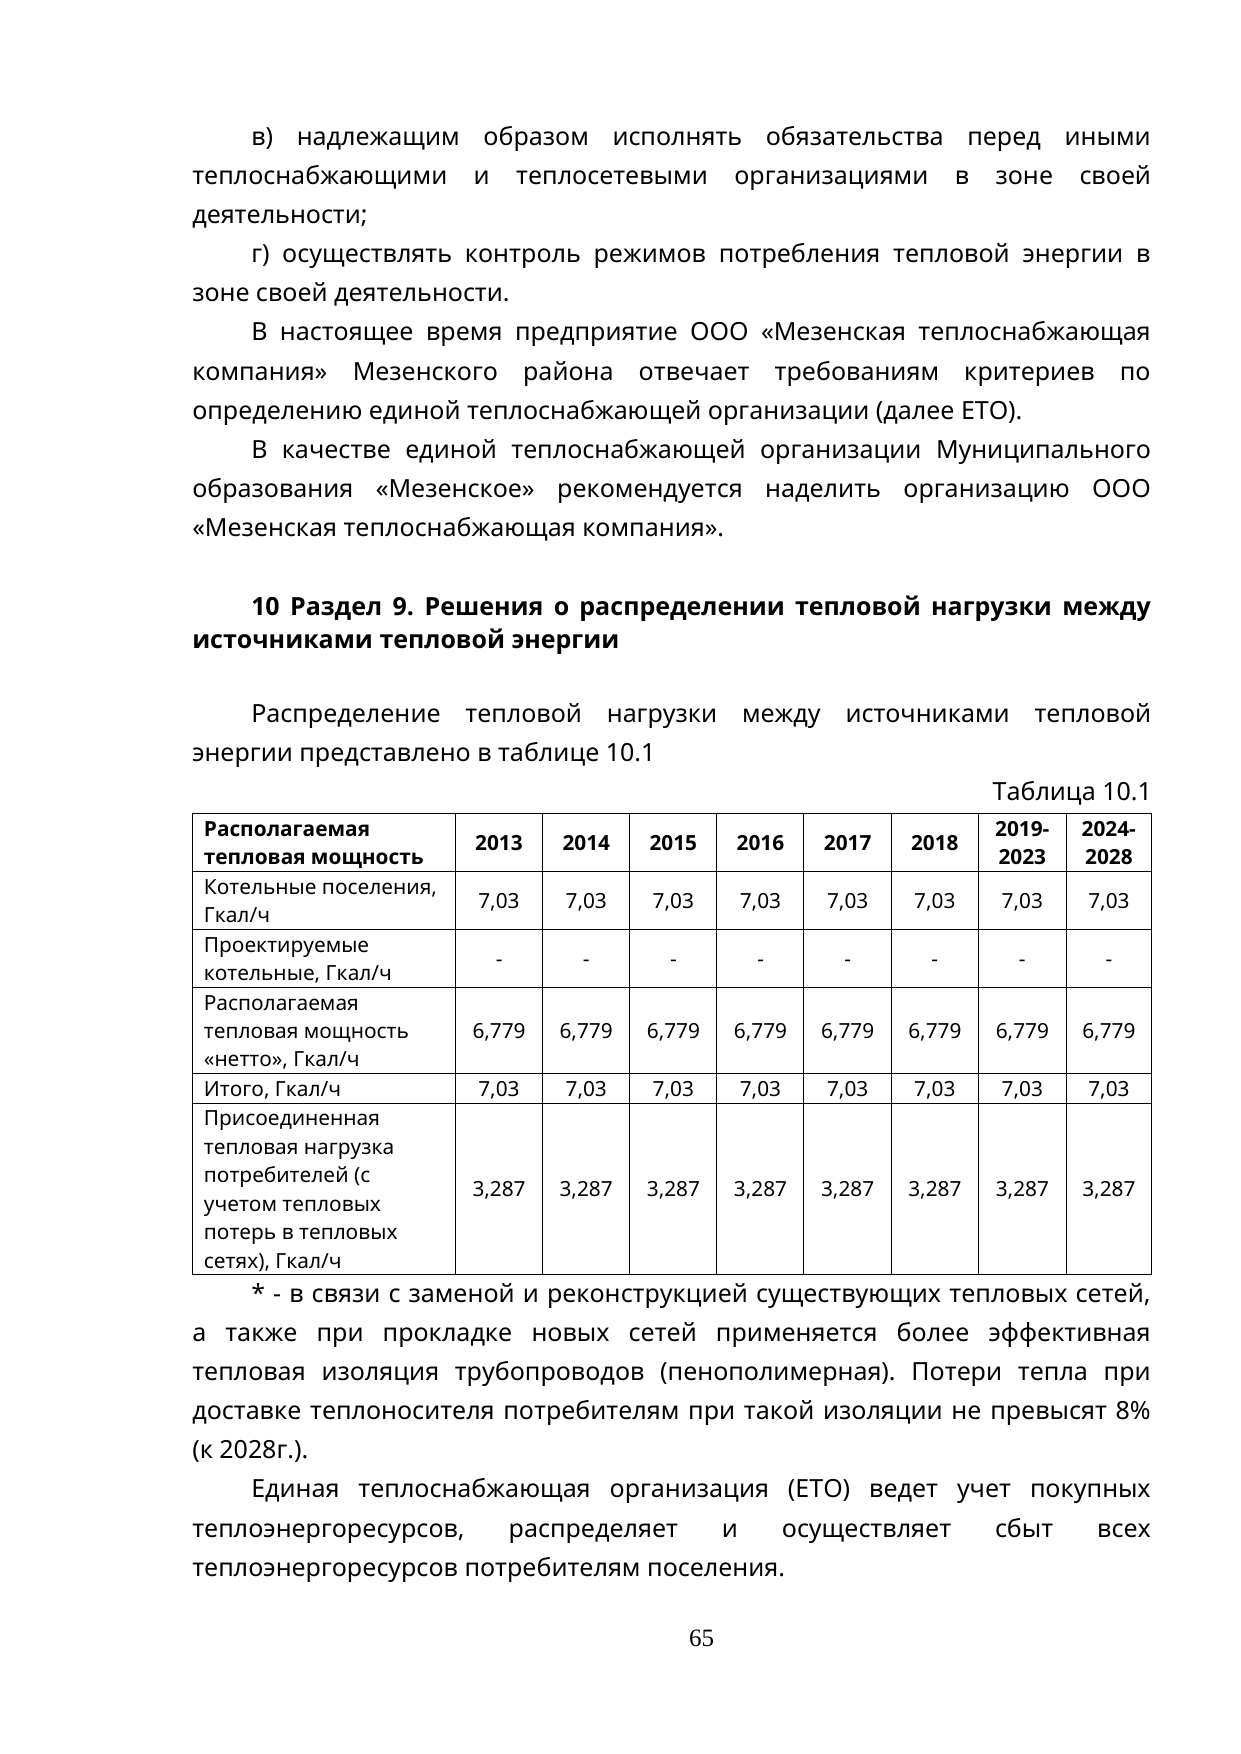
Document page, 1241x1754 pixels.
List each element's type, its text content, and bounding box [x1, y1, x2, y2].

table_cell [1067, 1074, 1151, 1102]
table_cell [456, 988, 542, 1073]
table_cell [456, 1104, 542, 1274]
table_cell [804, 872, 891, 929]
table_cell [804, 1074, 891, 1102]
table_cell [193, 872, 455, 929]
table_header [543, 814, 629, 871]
text г) осуществлять контроль режимов потребления тепловой энергии в зоне своей деятельности. [192, 236, 1152, 309]
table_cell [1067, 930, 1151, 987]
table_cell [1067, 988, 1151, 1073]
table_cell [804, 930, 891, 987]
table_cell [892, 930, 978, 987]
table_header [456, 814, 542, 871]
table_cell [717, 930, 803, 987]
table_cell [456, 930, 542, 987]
text Единая теплоснабжающая организация (ЕТО) ведет учет покупных теплоэнергоресурсов, распределяет и осуществляет сбыт всех теплоэнергоресурсов потребителям поселения. [192, 1471, 1152, 1583]
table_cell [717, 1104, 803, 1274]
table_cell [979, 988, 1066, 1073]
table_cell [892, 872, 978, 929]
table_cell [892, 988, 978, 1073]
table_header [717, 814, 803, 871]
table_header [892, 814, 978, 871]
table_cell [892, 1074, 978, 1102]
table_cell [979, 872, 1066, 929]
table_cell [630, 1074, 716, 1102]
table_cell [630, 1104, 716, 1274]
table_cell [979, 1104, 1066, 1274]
text Таблица 10.1 [192, 774, 1152, 808]
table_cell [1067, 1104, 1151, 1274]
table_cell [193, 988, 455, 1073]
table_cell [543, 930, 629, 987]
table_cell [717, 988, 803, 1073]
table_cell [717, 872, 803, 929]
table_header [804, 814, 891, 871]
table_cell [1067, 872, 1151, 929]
text В настоящее время предприятие ООО «Мезенская теплоснабжающая компания» Мезенского района отвечает требованиям критериев по определению единой теплоснабжающей организации (далее ЕТО). [192, 314, 1152, 426]
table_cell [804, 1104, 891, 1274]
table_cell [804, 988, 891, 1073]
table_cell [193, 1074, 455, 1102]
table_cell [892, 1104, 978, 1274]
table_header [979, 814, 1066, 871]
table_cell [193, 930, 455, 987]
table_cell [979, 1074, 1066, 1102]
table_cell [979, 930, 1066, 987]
text Распределение тепловой нагрузки между источниками тепловой энергии представлено в таблице 10.1 [192, 695, 1152, 769]
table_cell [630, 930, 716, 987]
text в) надлежащим образом исполнять обязательства перед иными теплоснабжающими и теплосетевыми организациями в зоне своей деятельности; [192, 118, 1152, 231]
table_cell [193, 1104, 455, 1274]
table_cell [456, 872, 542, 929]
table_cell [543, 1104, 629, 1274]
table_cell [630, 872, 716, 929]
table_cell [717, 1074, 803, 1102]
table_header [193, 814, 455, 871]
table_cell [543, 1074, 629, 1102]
subtitle 10 Раздел 9. Решения о распределении тепловой нагрузки между источниками тепловой энергии [192, 588, 1152, 656]
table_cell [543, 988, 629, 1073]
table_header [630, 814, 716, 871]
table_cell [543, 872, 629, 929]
text В качестве единой теплоснабжающей организации Муниципального образования «Мезенское» рекомендуется наделить организацию ООО «Мезенская теплоснабжающая компания». [192, 431, 1152, 544]
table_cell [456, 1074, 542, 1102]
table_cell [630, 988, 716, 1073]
text * - в связи с заменой и реконструкцией существующих тепловых сетей, а также при прокладке новых сетей применяется более эффективная тепловая изоляция трубопроводов (пенополимерная). Потери тепла при доставке теплоносителя потребителям при такой изоляции не превысят 8% (к 2028г.). [192, 1275, 1152, 1466]
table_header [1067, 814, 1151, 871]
